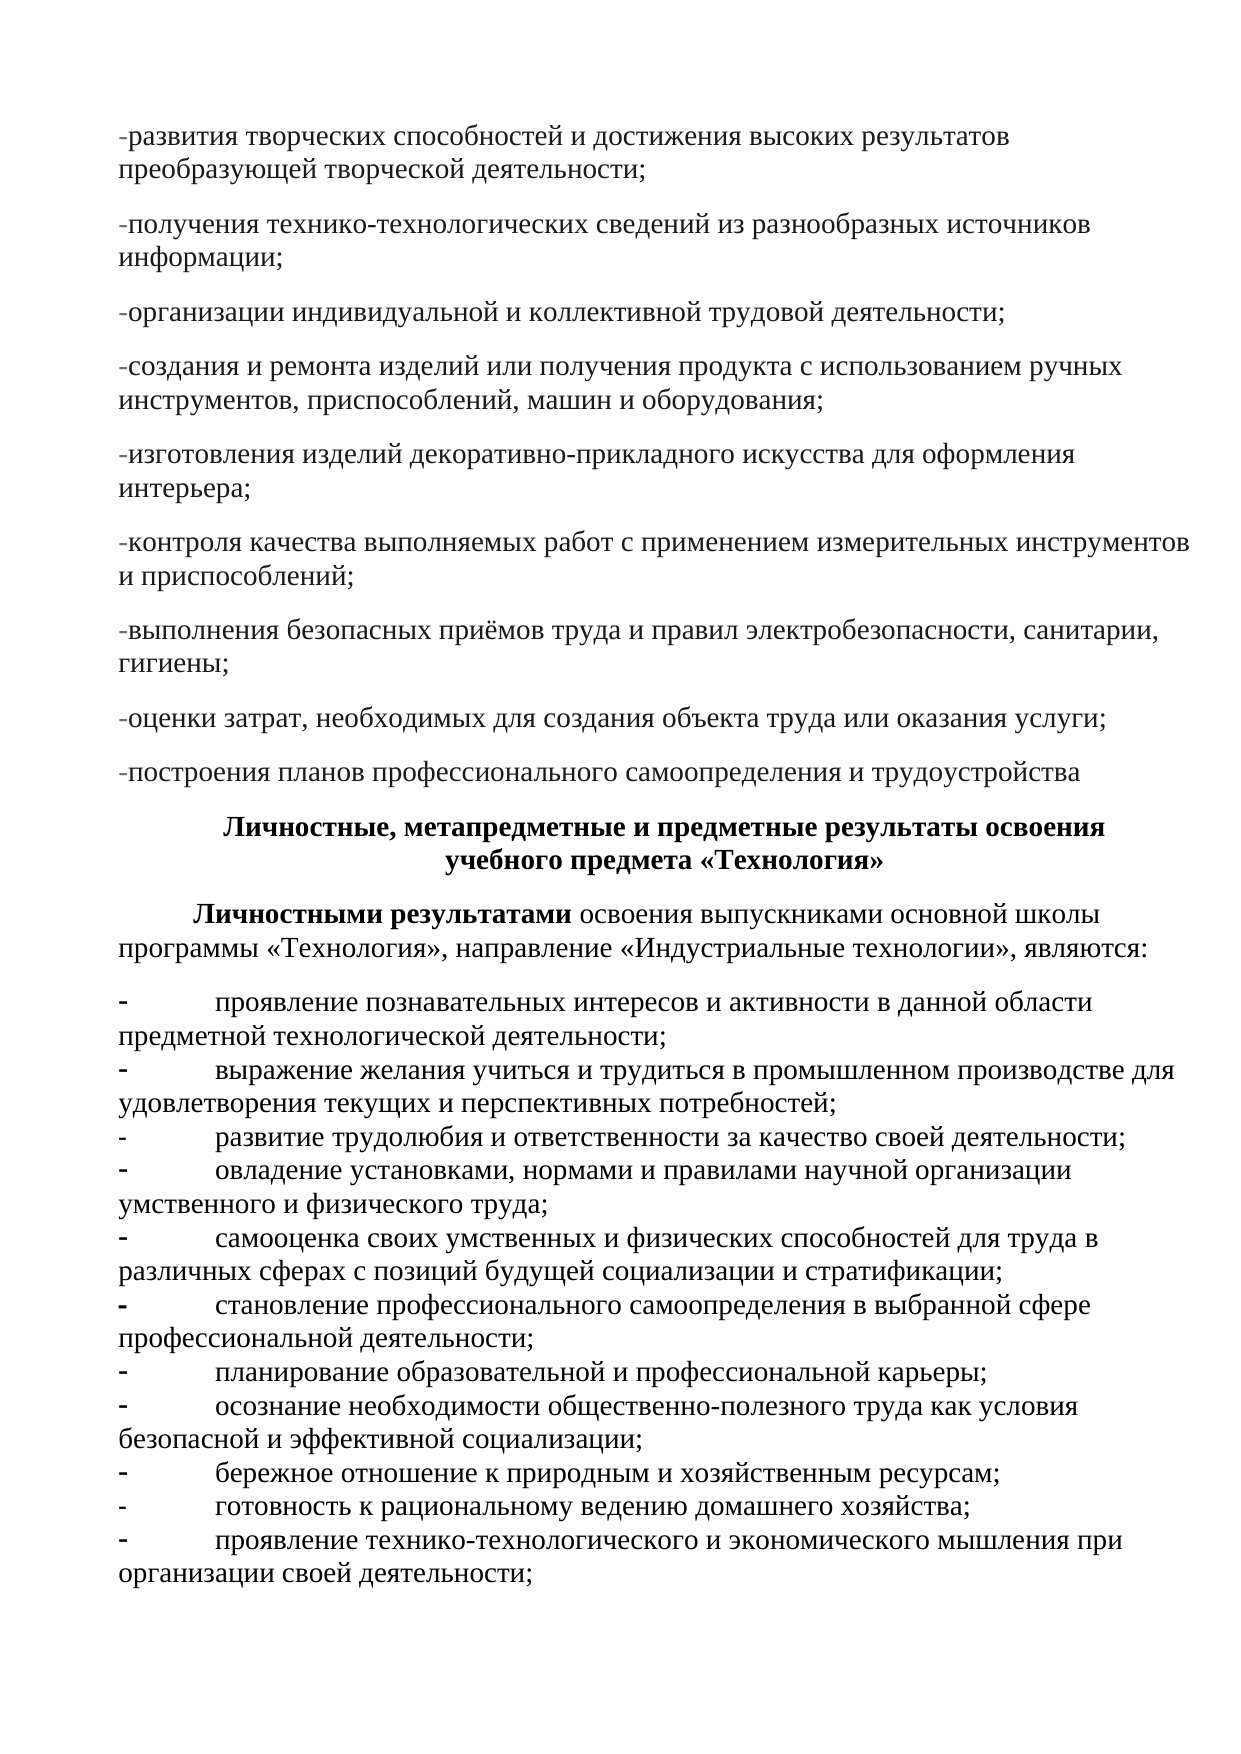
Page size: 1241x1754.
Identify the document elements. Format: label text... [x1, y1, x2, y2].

text -создания и ремонта изделий или получения продукта с использованием ручных инструментов, приспособлений, машин и оборудования; [118, 348, 1211, 415]
text -изготовления изделий декоративно-прикладного искусства для оформления интерьера; [118, 436, 1211, 503]
list осознание необходимости общественно-полезного труда как условия безопасной и эффективной социализации; [118, 1388, 1211, 1455]
list планирование образовательной и профессиональной карьеры; [118, 1354, 1211, 1388]
text -получения технико-технологических сведений из разнообразных источников информации; [118, 206, 1211, 273]
text -построения планов профессионального самоопределения и трудоустройства [118, 754, 1211, 788]
text Личностные, метапредметные и предметные результаты освоения учебного предмета «Технология» [177, 809, 1152, 876]
text -выполнения безопасных приёмов труда и правил электробезопасности, санитарии, гигиены; [118, 612, 1211, 679]
list самооценка своих умственных и физических способностей для труда в различных сферах с позиций будущей социализации и стратификации; [118, 1220, 1211, 1287]
list выражение желания учиться и трудиться в промышленном производстве для удовлетворения текущих и перспективных потребностей; [118, 1052, 1211, 1119]
list проявление технико-технологического и экономического мышления при организации своей деятельности; [118, 1522, 1211, 1589]
list готовность к рациональному ведению домашнего хозяйства; [118, 1488, 1211, 1522]
text -развития творческих способностей и достижения высоких результатов преобразующей творческой деятельности; [118, 118, 1211, 185]
list бережное отношение к природным и хозяйственным ресурсам; [118, 1455, 1211, 1488]
list проявление познавательных интересов и активности в данной области предметной технологической деятельности; [118, 984, 1211, 1052]
list становление профессионального самоопределения в выбранной сфере профессиональной деятельности; [118, 1287, 1211, 1354]
text -контроля качества выполняемых работ с применением измерительных инструментов и приспособлений; [118, 524, 1211, 591]
list овладение установками, нормами и правилами научной организации умственного и физического труда; [118, 1152, 1211, 1220]
text -оценки затрат, необходимых для создания объекта труда или оказания услуги; [118, 700, 1211, 733]
text -организации индивидуальной и коллективной трудовой деятельности; [118, 294, 1211, 327]
list развитие трудолюбия и ответственности за качество своей деятельности; [118, 1119, 1211, 1152]
text Личностными результатами освоения выпускниками основной школы программы «Технология», направление «Индустриальные технологии», являются: [118, 897, 1211, 964]
